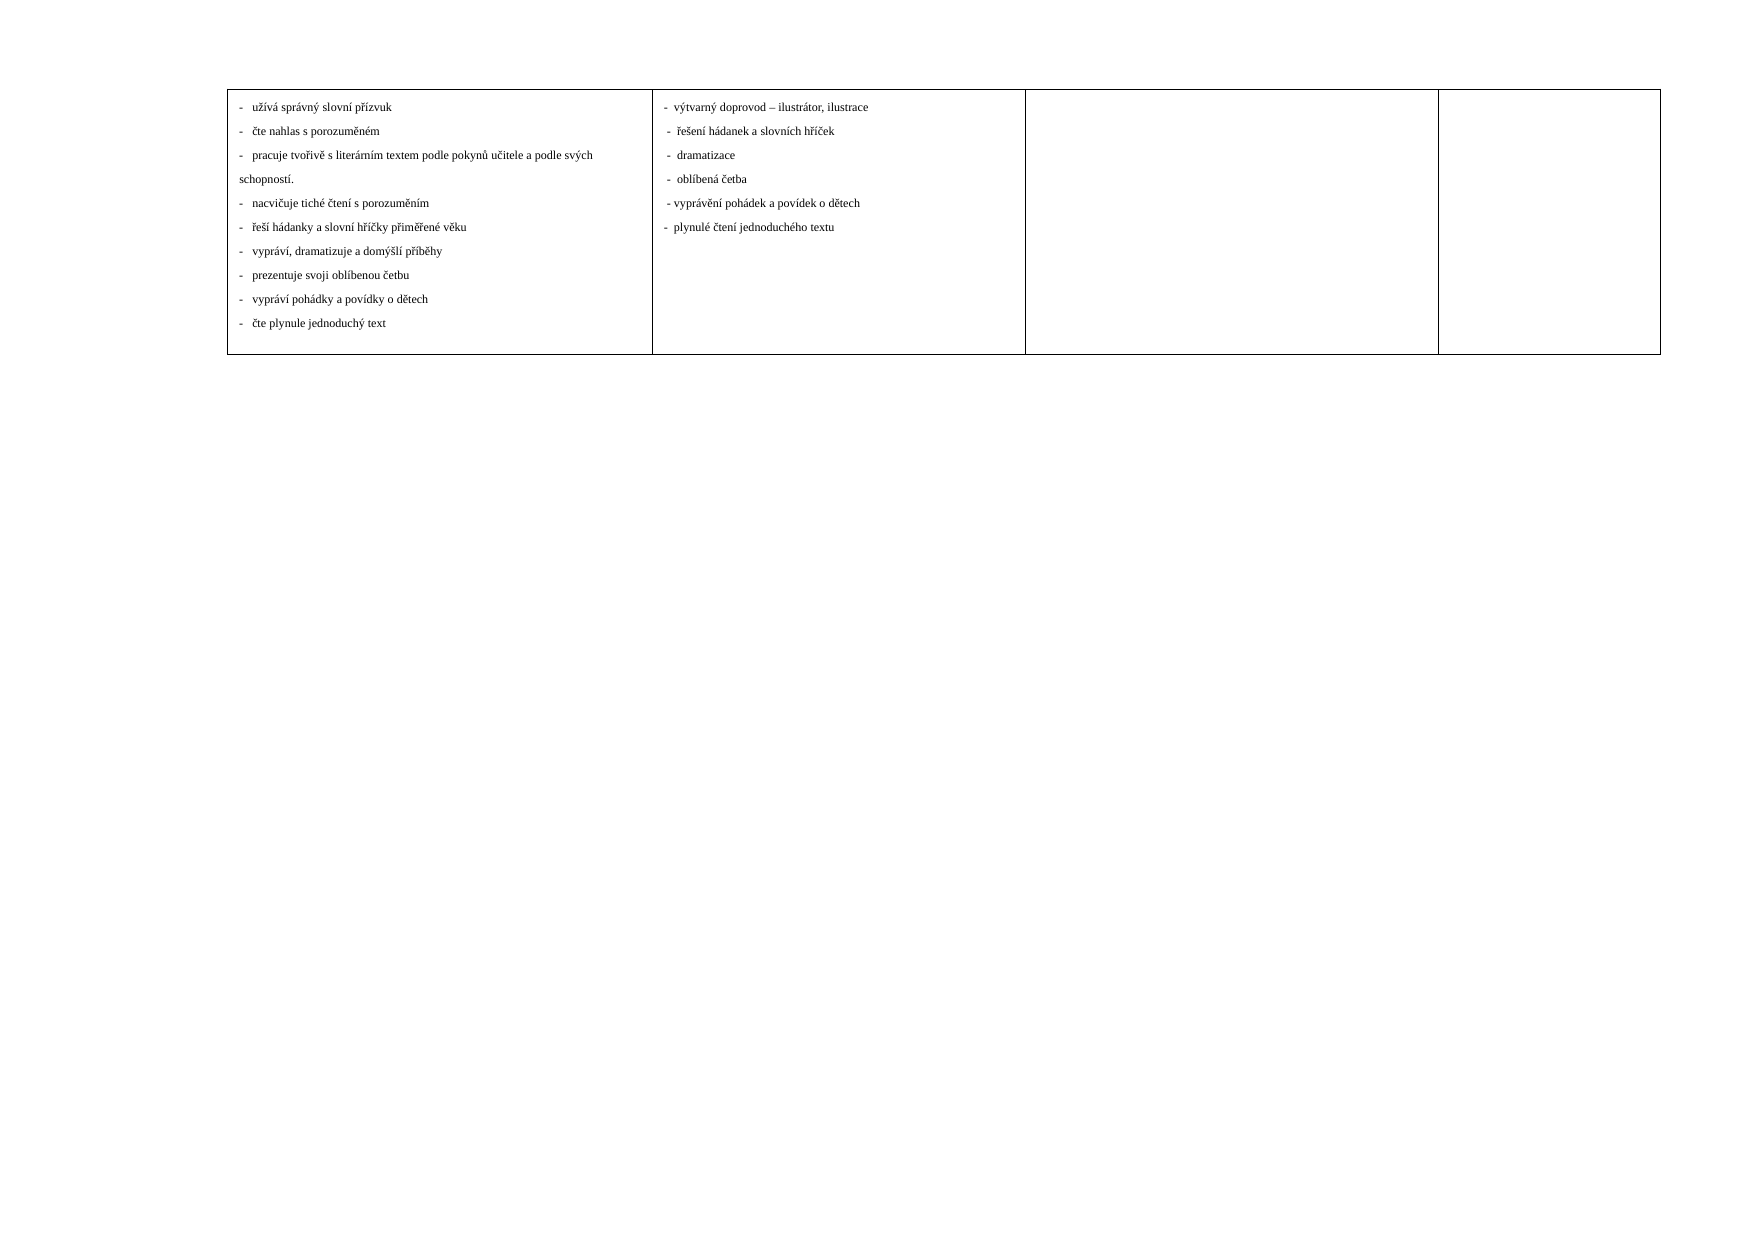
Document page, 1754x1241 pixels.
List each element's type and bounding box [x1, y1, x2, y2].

table_cell [653, 90, 1025, 354]
table_cell [228, 90, 652, 354]
table_cell [1439, 90, 1660, 354]
table_cell [1026, 90, 1438, 354]
